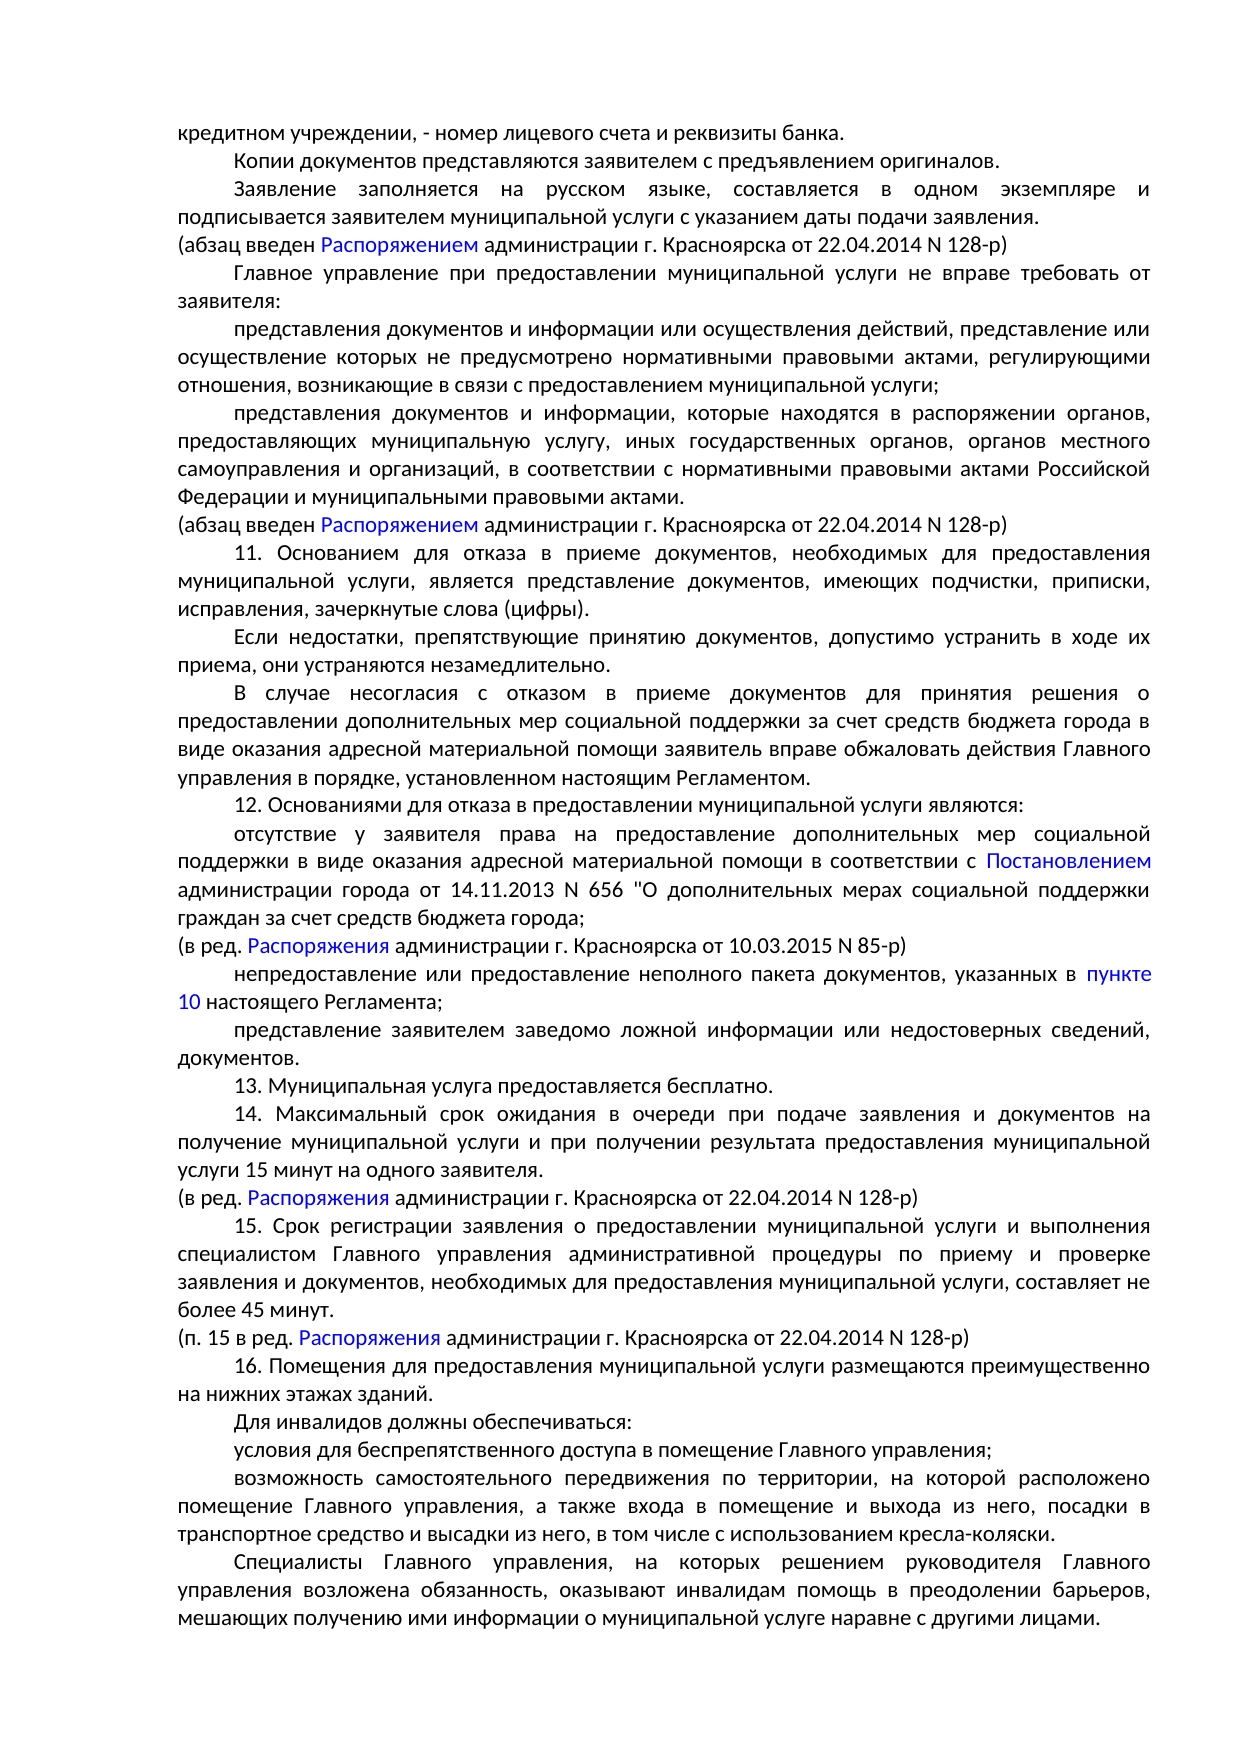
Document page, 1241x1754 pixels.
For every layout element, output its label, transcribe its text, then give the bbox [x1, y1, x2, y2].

text (в ред. Распоряжения администрации г. Красноярска от 10.03.2015 N 85-р) [177, 931, 1152, 959]
text Главное управление при предоставлении муниципальной услуги не вправе требовать от заявителя: [177, 258, 1152, 314]
text 16. Помещения для предоставления муниципальной услуги размещаются преимущественно на нижних этажах зданий. [177, 1351, 1152, 1407]
text Копии документов представляются заявителем с предъявлением оригиналов. [177, 146, 1152, 174]
text (п. 15 в ред. Распоряжения администрации г. Красноярска от 22.04.2014 N 128-р) [177, 1323, 1152, 1351]
text 11. Основанием для отказа в приеме документов, необходимых для предоставления муниципальной услуги, является представление документов, имеющих подчистки, приписки, исправления, зачеркнутые слова (цифры). [177, 538, 1152, 622]
text представления документов и информации, которые находятся в распоряжении органов, предоставляющих муниципальную услугу, иных государственных органов, органов местного самоуправления и организаций, в соответствии с нормативными правовыми актами Российской Федерации и муниципальными правовыми актами. [177, 398, 1152, 510]
text представления документов и информации или осуществления действий, представление или осуществление которых не предусмотрено нормативными правовыми актами, регулирующими отношения, возникающие в связи с предоставлением муниципальной услуги; [177, 314, 1152, 398]
text Если недостатки, препятствующие принятию документов, допустимо устранить в ходе их приема, они устраняются незамедлительно. [177, 622, 1152, 678]
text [177, 118, 1152, 146]
text Для инвалидов должны обеспечиваться: [177, 1407, 1152, 1435]
text (абзац введен Распоряжением администрации г. Красноярска от 22.04.2014 N 128-р) [177, 230, 1152, 258]
text непредоставление или предоставление неполного пакета документов, указанных в пункте 10 настоящего Регламента; [177, 959, 1152, 1015]
text Специалисты Главного управления, на которых решением руководителя Главного управления возложена обязанность, оказывают инвалидам помощь в преодолении барьеров, мешающих получению ими информации о муниципальной услуге наравне с другими лицами. [177, 1547, 1152, 1631]
text отсутствие у заявителя права на предоставление дополнительных мер социальной поддержки в виде оказания адресной материальной помощи в соответствии с Постановлением администрации города от 14.11.2013 N 656 "О дополнительных мерах социальной поддержки граждан за счет средств бюджета города; [177, 819, 1152, 931]
text 12. Основаниями для отказа в предоставлении муниципальной услуги являются: [177, 791, 1152, 819]
text 15. Срок регистрации заявления о предоставлении муниципальной услуги и выполнения специалистом Главного управления административной процедуры по приему и проверке заявления и документов, необходимых для предоставления муниципальной услуги, составляет не более 45 минут. [177, 1211, 1152, 1323]
text (абзац введен Распоряжением администрации г. Красноярска от 22.04.2014 N 128-р) [177, 510, 1152, 538]
text условия для беспрепятственного доступа в помещение Главного управления; [177, 1435, 1152, 1463]
text 13. Муниципальная услуга предоставляется бесплатно. [177, 1071, 1152, 1099]
text возможность самостоятельного передвижения по территории, на которой расположено помещение Главного управления, а также входа в помещение и выхода из него, посадки в транспортное средство и высадки из него, в том числе с использованием кресла-коляски. [177, 1463, 1152, 1547]
text 14. Максимальный срок ожидания в очереди при подаче заявления и документов на получение муниципальной услуги и при получении результата предоставления муниципальной услуги 15 минут на одного заявителя. [177, 1099, 1152, 1183]
text В случае несогласия с отказом в приеме документов для принятия решения о предоставлении дополнительных мер социальной поддержки за счет средств бюджета города в виде оказания адресной материальной помощи заявитель вправе обжаловать действия Главного управления в порядке, установленном настоящим Регламентом. [177, 678, 1152, 791]
text Заявление заполняется на русском языке, составляется в одном экземпляре и подписывается заявителем муниципальной услуги с указанием даты подачи заявления. [177, 174, 1152, 230]
text представление заявителем заведомо ложной информации или недостоверных сведений, документов. [177, 1015, 1152, 1071]
text (в ред. Распоряжения администрации г. Красноярска от 22.04.2014 N 128-р) [177, 1183, 1152, 1211]
